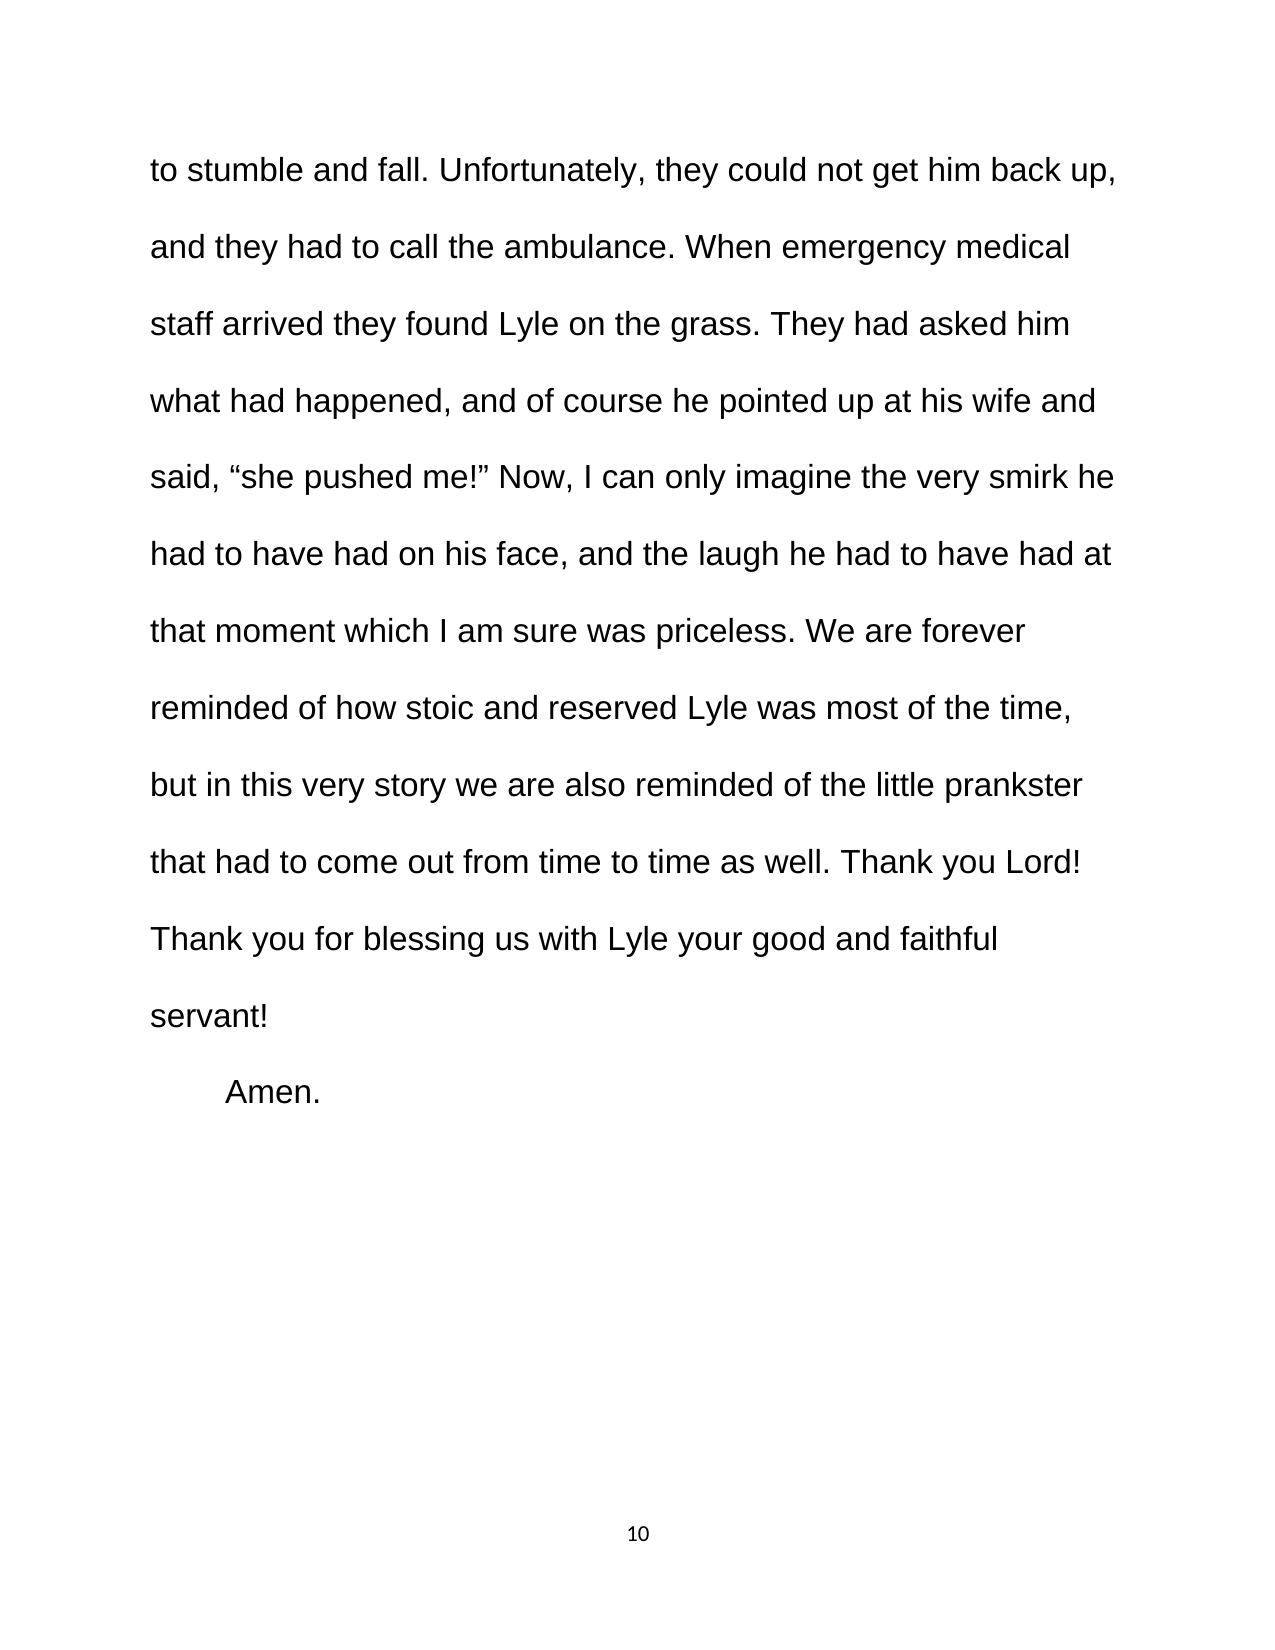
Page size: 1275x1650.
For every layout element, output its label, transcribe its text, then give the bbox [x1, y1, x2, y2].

text Amen. [150, 1072, 1125, 1111]
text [150, 150, 1125, 1034]
